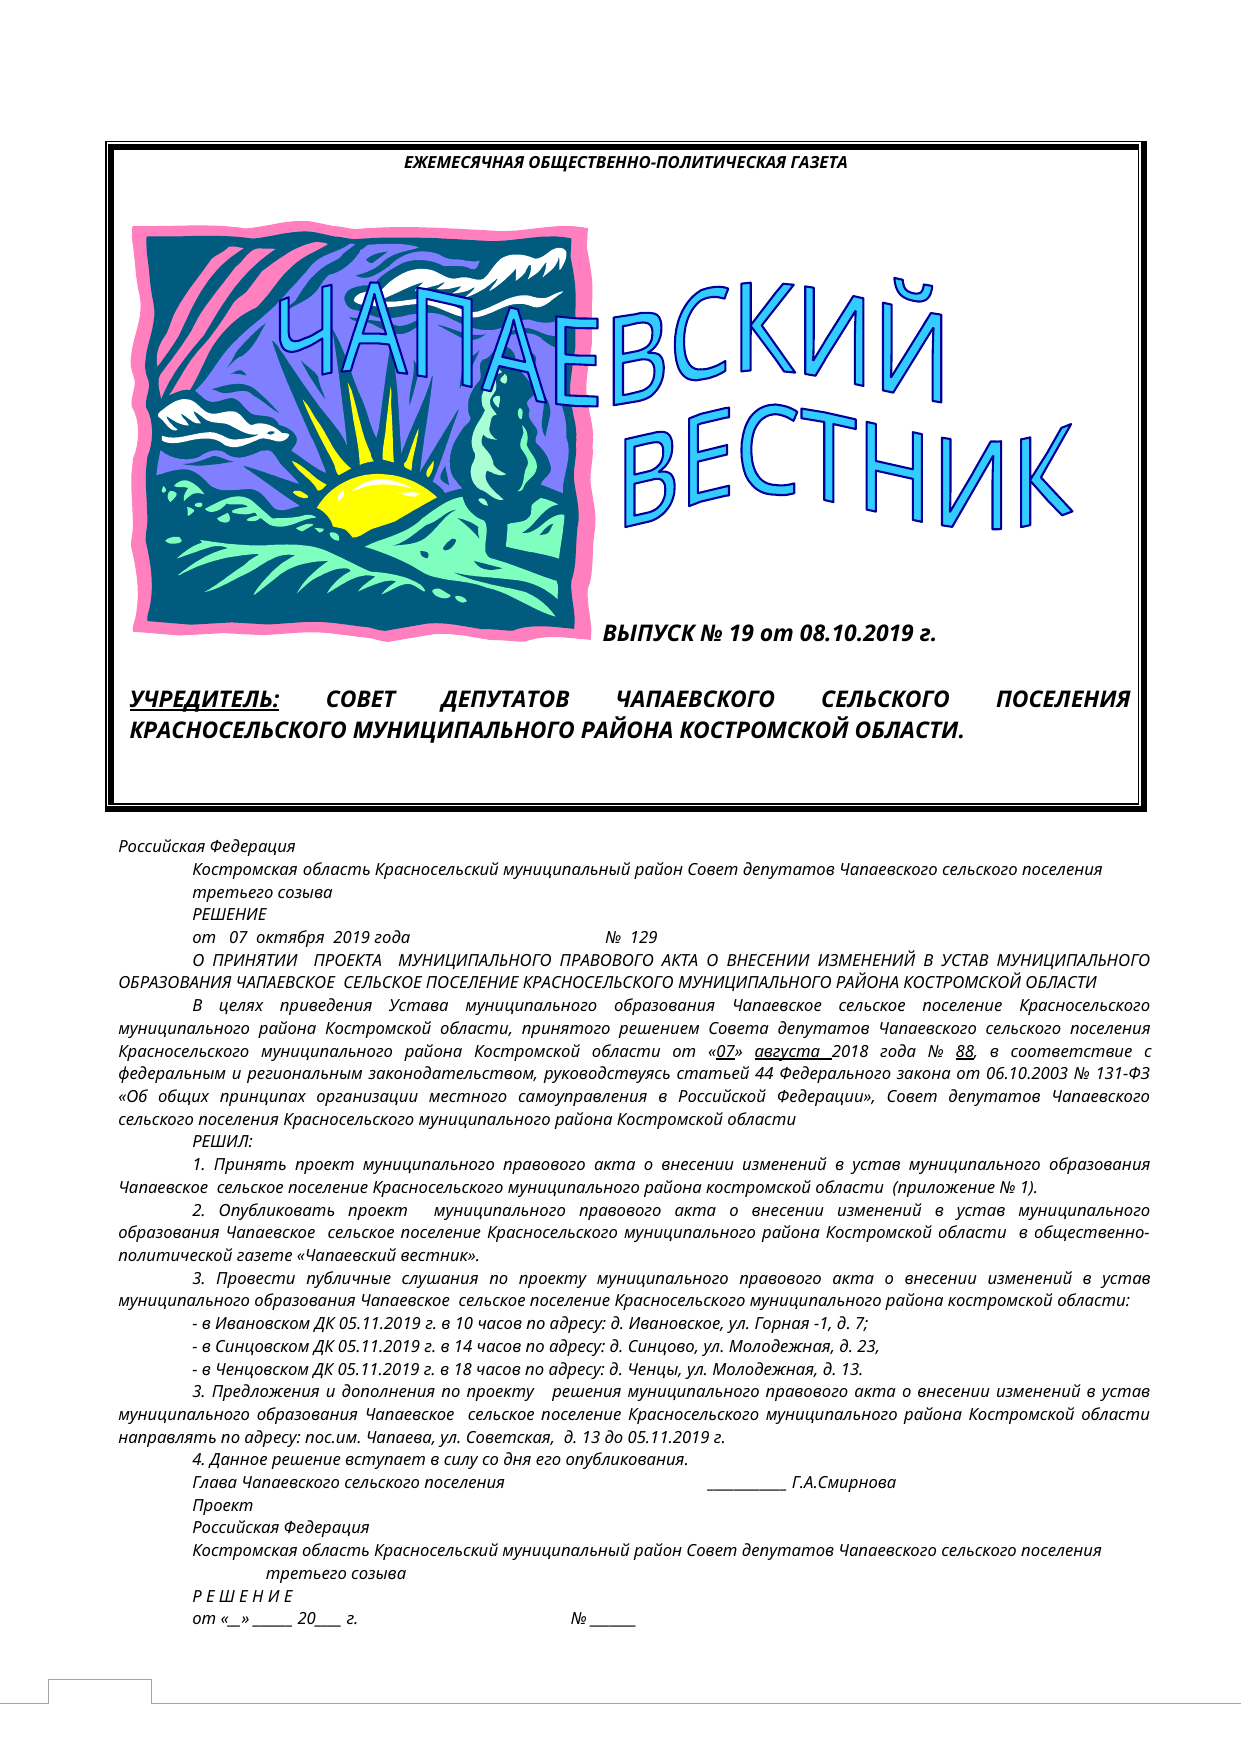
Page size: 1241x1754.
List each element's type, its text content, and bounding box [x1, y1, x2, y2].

text 3. Провести публичные слушания по проекту муниципального правового акта о внесении изменений в устав муниципального образования Чапаевское сельское поселение Красносельского муниципального района костромской области: [118, 1266, 1152, 1312]
text Российская Федерация [118, 1516, 1152, 1539]
text третьего созыва [118, 1562, 1152, 1584]
text 4. Данное решение вступает в силу со дня его опубликования. [118, 1448, 1152, 1471]
text - в Ченцовском ДК 05.11.2019 г. в 18 часов по адресу: д. Ченцы, ул. Молодежная, д. 13. [118, 1357, 1152, 1380]
text О ПРИНЯТИИ ПРОЕКТА МУНИЦИПАЛЬНОГО ПРАВОВОГО АКТА О ВНЕСЕНИИ ИЗМЕНЕНИЙ В УСТАВ МУНИЦИПАЛЬНОГО ОБРАЗОВАНИЯ ЧАПАЕВСКОЕ СЕЛЬСКОЕ ПОСЕЛЕНИЕ КРАСНОСЕЛЬСКОГО МУНИЦИПАЛЬНОГО РАЙОНА КОСТРОМСКОЙ ОБЛАСТИ [118, 948, 1152, 994]
text РЕШИЛ: [118, 1130, 1152, 1153]
text третьего созыва [118, 880, 1152, 903]
text Российская Федерация [118, 835, 1152, 858]
text Костромская область Красносельский муниципальный район Совет депутатов Чапаевского сельского поселения [118, 858, 1152, 880]
text РЕШЕНИЕ [118, 903, 1152, 926]
text от «__» ______ 20____ г. № _______ [118, 1607, 1152, 1630]
text - в Синцовском ДК 05.11.2019 г. в 14 часов по адресу: д. Синцово, ул. Молодежная, д. 23, [118, 1334, 1152, 1357]
text 3. Предложения и дополнения по проекту решения муниципального правового акта о внесении изменений в устав муниципального образования Чапаевское сельское поселение Красносельского муниципального района Костромской области направлять по адресу: пос.им. Чапаева, ул. Советская, д. 13 до 05.11.2019 г. [118, 1380, 1152, 1448]
text Р Е Ш Е Н И Е [118, 1584, 1152, 1607]
text Проект [118, 1493, 1152, 1516]
text Глава Чапаевского сельского поселения ____________ Г.А.Смирнова [118, 1471, 1152, 1493]
table_header ЕЖЕМЕСЯЧНАЯ ОБЩЕСТВЕННО-ПОЛИТИЧЕСКАЯ ГАЗЕТА ВЫПУСК № 19 от 08.10.2019 г. УЧРЕДИТЕЛЬ: СОВЕТ ДЕПУТАТОВ ЧАПАЕВСКОГО СЕЛЬСКОГО ПОСЕЛЕНИЯ КРАСНОСЕЛЬСКОГО МУНИЦИПАЛЬНОГО РАЙОНА КОСТРОМСКОЙ ОБЛАСТИ. [114, 150, 1138, 803]
text - в Ивановском ДК 05.11.2019 г. в 10 часов по адресу: д. Ивановское, ул. Горная -1, д. 7; [118, 1312, 1152, 1334]
text Костромская область Красносельский муниципальный район Совет депутатов Чапаевского сельского поселения [118, 1539, 1152, 1562]
text 2. Опубликовать проект муниципального правового акта о внесении изменений в устав муниципального образования Чапаевское сельское поселение Красносельского муниципального района Костромской области в общественно-политической газете «Чапаевский вестник». [118, 1198, 1152, 1266]
text В целях приведения Устава муниципального образования Чапаевское сельское поселение Красносельского муниципального района Костромской области, принятого решением Совета депутатов Чапаевского сельского поселения Красносельского муниципального района Костромской области от «07» августа 2018 года № 88, в соответствие с федеральным и региональным законодательством, руководствуясь статьей 44 Федерального закона от 06.10.2003 № 131-ФЗ «Об общих принципах организации местного самоуправления в Российской Федерации», Совет депутатов Чапаевского сельского поселения Красносельского муниципального района Костромской области [118, 994, 1152, 1130]
text от 07 октября 2019 года № 129 [118, 926, 1152, 948]
text 1. Принять проект муниципального правового акта о внесении изменений в устав муниципального образования Чапаевское сельское поселение Красносельского муниципального района костромской области (приложение № 1). [118, 1153, 1152, 1198]
